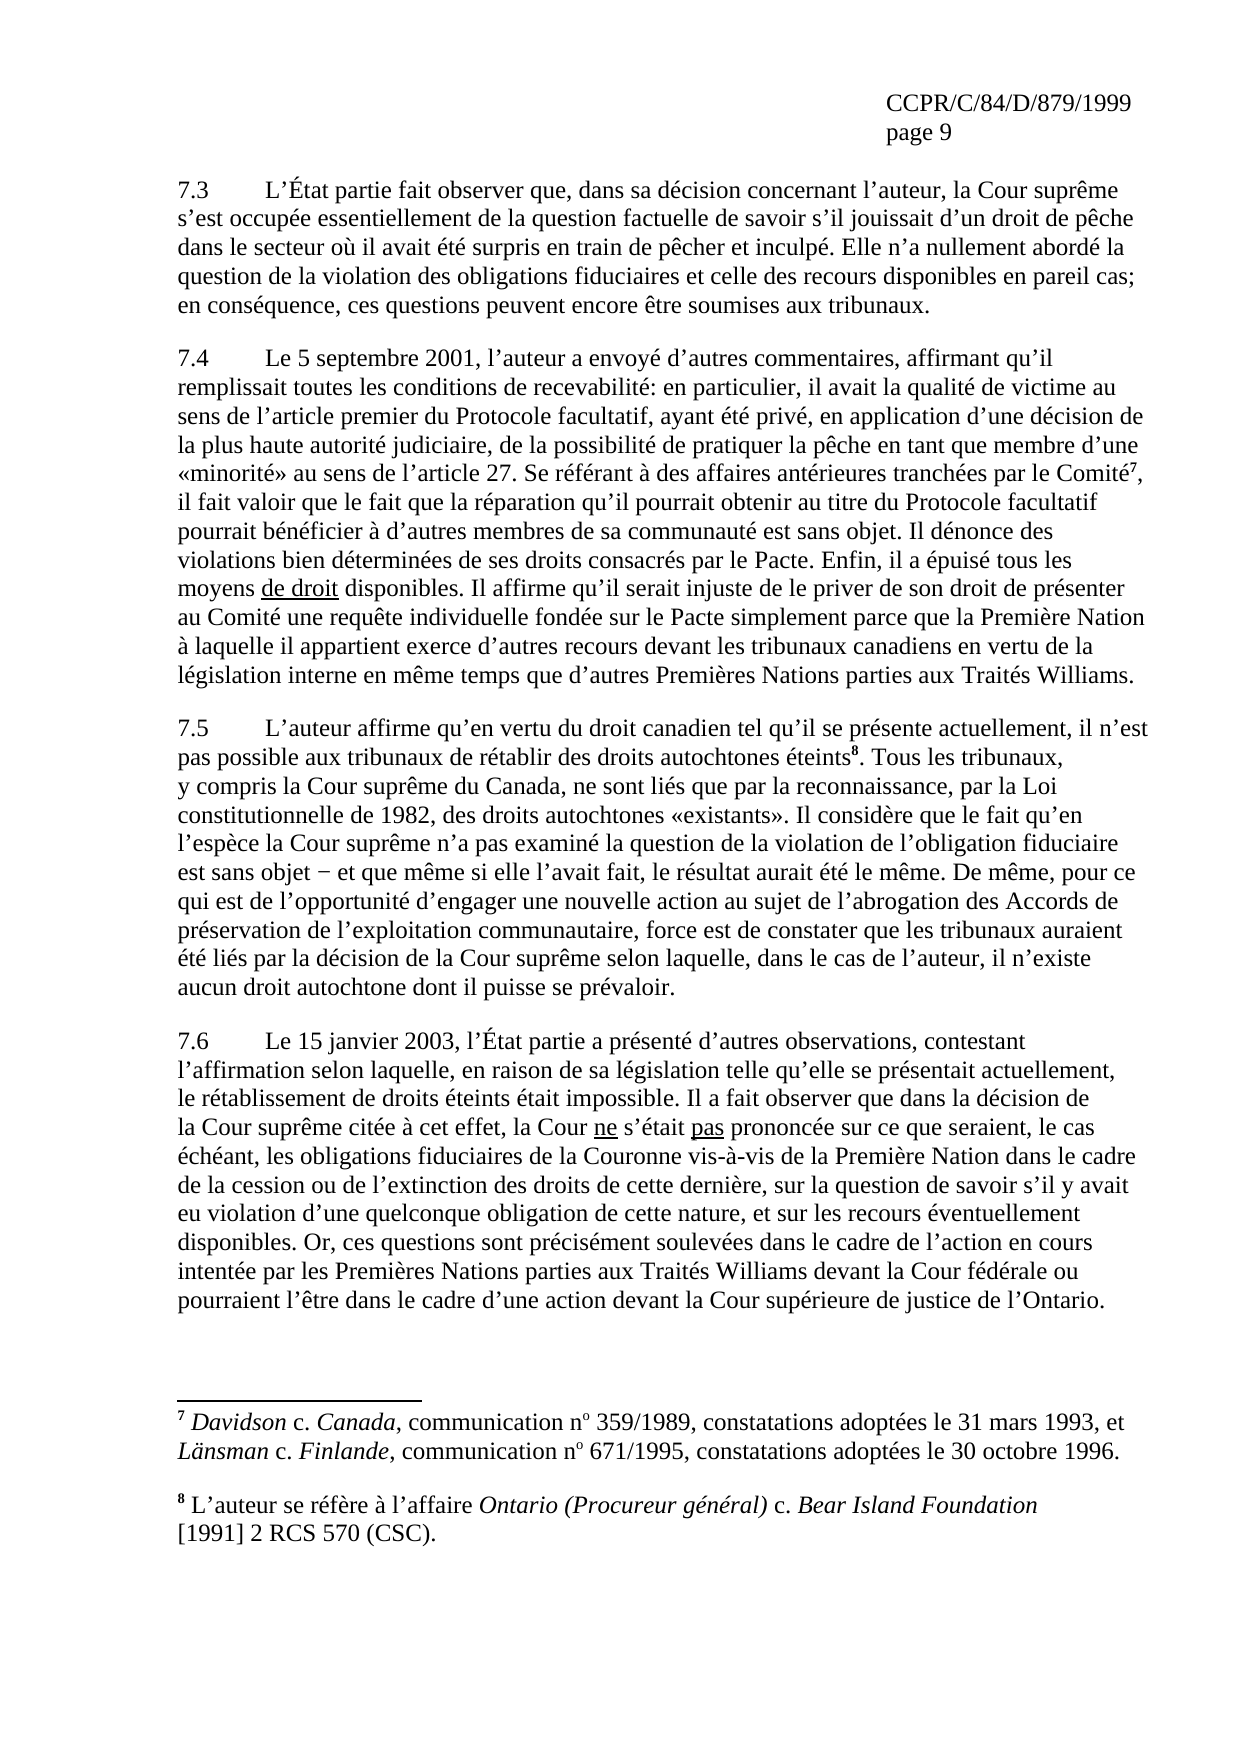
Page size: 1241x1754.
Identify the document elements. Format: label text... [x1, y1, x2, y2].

text 7.5 L’auteur affirme qu’en vertu du droit canadien tel qu’il se présente actuellement, il n’est pas possible aux tribunaux de rétablir des droits autochtones éteints. Tous les tribunaux, y compris la Cour suprême du Canada, ne sont liés que par la reconnaissance, par la Loi constitutionnelle de 1982, des droits autochtones «existants». Il considère que le fait qu’en l’espèce la Cour suprême n’a pas examiné la question de la violation de l’obligation fiduciaire est sans objet − et que même si elle l’avait fait, le résultat aurait été le même. De même, pour ce qui est de l’opportunité d’engager une nouvelle action au sujet de l’abrogation des Accords de préservation de l’exploitation communautaire, force est de constater que les tribunaux auraient été liés par la décision de la Cour suprême selon laquelle, dans le cas de l’auteur, il n’existe aucun droit autochtone dont il puisse se prévaloir. [177, 713, 1152, 1001]
text 7.4 Le 5 septembre 2001, l’auteur a envoyé d’autres commentaires, affirmant qu’il remplissait toutes les conditions de recevabilité: en particulier, il avait la qualité de victime au sens de l’article premier du Protocole facultatif, ayant été privé, en application d’une décision de la plus haute autorité judiciaire, de la possibilité de pratiquer la pêche en tant que membre d’une «minorité» au sens de l’article 27. Se référant à des affaires antérieures tranchées par le Comité, il fait valoir que le fait que la réparation qu’il pourrait obtenir au titre du Protocole facultatif pourrait bénéficier à d’autres membres de sa communauté est sans objet. Il dénonce des violations bien déterminées de ses droits consacrés par le Pacte. Enfin, il a épuisé tous les moyens de droit disponibles. Il affirme qu’il serait injuste de le priver de son droit de présenter au Comité une requête individuelle fondée sur le Pacte simplement parce que la Première Nation à laquelle il appartient exerce d’autres recours devant les tribunaux canadiens en vertu de la législation interne en même temps que d’autres Premières Nations parties aux Traités Williams. [177, 343, 1152, 688]
text 7.6 Le 15 janvier 2003, l’État partie a présenté d’autres observations, contestant l’affirmation selon laquelle, en raison de sa législation telle qu’elle se présentait actuellement, le rétablissement de droits éteints était impossible. Il a fait observer que dans la décision de la Cour suprême citée à cet effet, la Cour ne s’était pas prononcée sur ce que seraient, le cas échéant, les obligations fiduciaires de la Couronne vis-à-vis de la Première Nation dans le cadre de la cession ou de l’extinction des droits de cette dernière, sur la question de savoir s’il y avait eu violation d’une quelconque obligation de cette nature, et sur les recours éventuellement disponibles. Or, ces questions sont précisément soulevées dans le cadre de l’action en cours intentée par les Premières Nations parties aux Traités Williams devant la Cour fédérale ou pourraient l’être dans le cadre d’une action devant la Cour supérieure de justice de l’Ontario. [177, 1026, 1152, 1313]
text 7.3 L’État partie fait observer que, dans sa décision concernant l’auteur, la Cour suprême s’est occupée essentiellement de la question factuelle de savoir s’il jouissait d’un droit de pêche dans le secteur où il avait été surpris en train de pêcher et inculpé. Elle n’a nullement abordé la question de la violation des obligations fiduciaires et celle des recours disponibles en pareil cas; en conséquence, ces questions peuvent encore être soumises aux tribunaux. [177, 175, 1152, 318]
